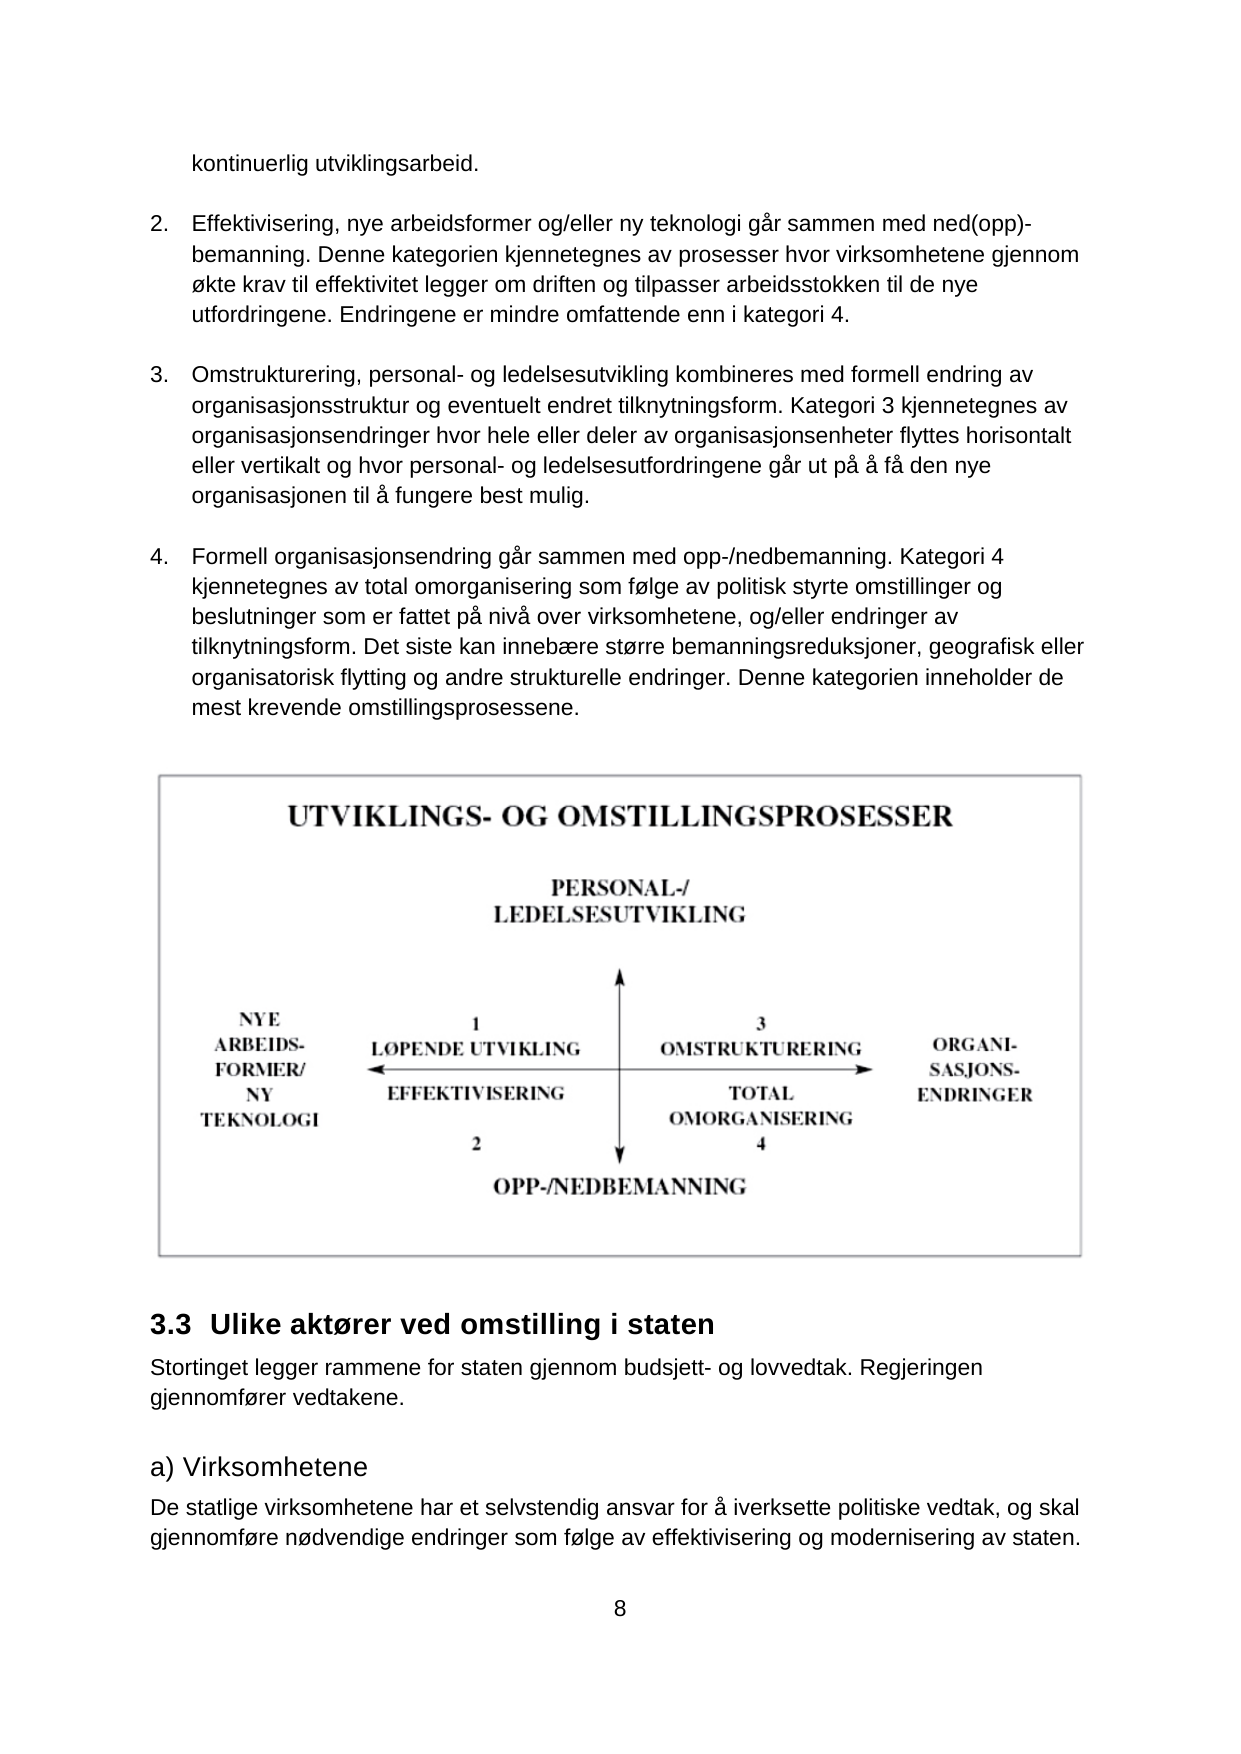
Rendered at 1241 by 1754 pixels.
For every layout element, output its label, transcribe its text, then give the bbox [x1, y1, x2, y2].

picture [150, 766, 1091, 1266]
subtitle Ulike aktører ved omstilling i staten [150, 1307, 1090, 1340]
list Formell organisasjonsendring går sammen med opp-/nedbemanning. Kategori 4 kjennetegnes av total omorganisering som følge av politisk styrte omstillinger og beslutninger som er fattet på nivå over virksomhetene, og/eller endringer av tilknytningsform. Det siste kan innebære større bemanningsreduksjoner, geografisk eller organisatorisk flytting og andre strukturelle endringer. Denne kategorien inneholder de mest krevende omstillingsprosessene. [150, 543, 1090, 720]
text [150, 1494, 1090, 1550]
text Stortinget legger rammene for staten gjennom budsjett- og lovvedtak. Regjeringen gjennomfører vedtakene. [150, 1353, 1090, 1410]
text a) Virksomhetene [150, 1451, 1090, 1483]
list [150, 150, 1090, 207]
list Effektivisering, nye arbeidsformer og/eller ny teknologi går sammen med ned(opp)-bemanning. Denne kategorien kjennetegnes av prosesser hvor virksomhetene gjennom økte krav til effektivitet legger om driften og tilpasser arbeidsstokken til de nye utfordringene. Endringene er mindre omfattende enn i kategori 4. [150, 210, 1090, 358]
list Omstrukturering, personal- og ledelsesutvikling kombineres med formell endring av organisasjonsstruktur og eventuelt endret tilknytningsform. Kategori 3 kjennetegnes av organisasjonsendringer hvor hele eller deler av organisasjonsenheter flyttes horisontalt eller vertikalt og hvor personal- og ledelsesutfordringene går ut på å få den nye organisasjonen til å fungere best mulig. [150, 361, 1090, 539]
